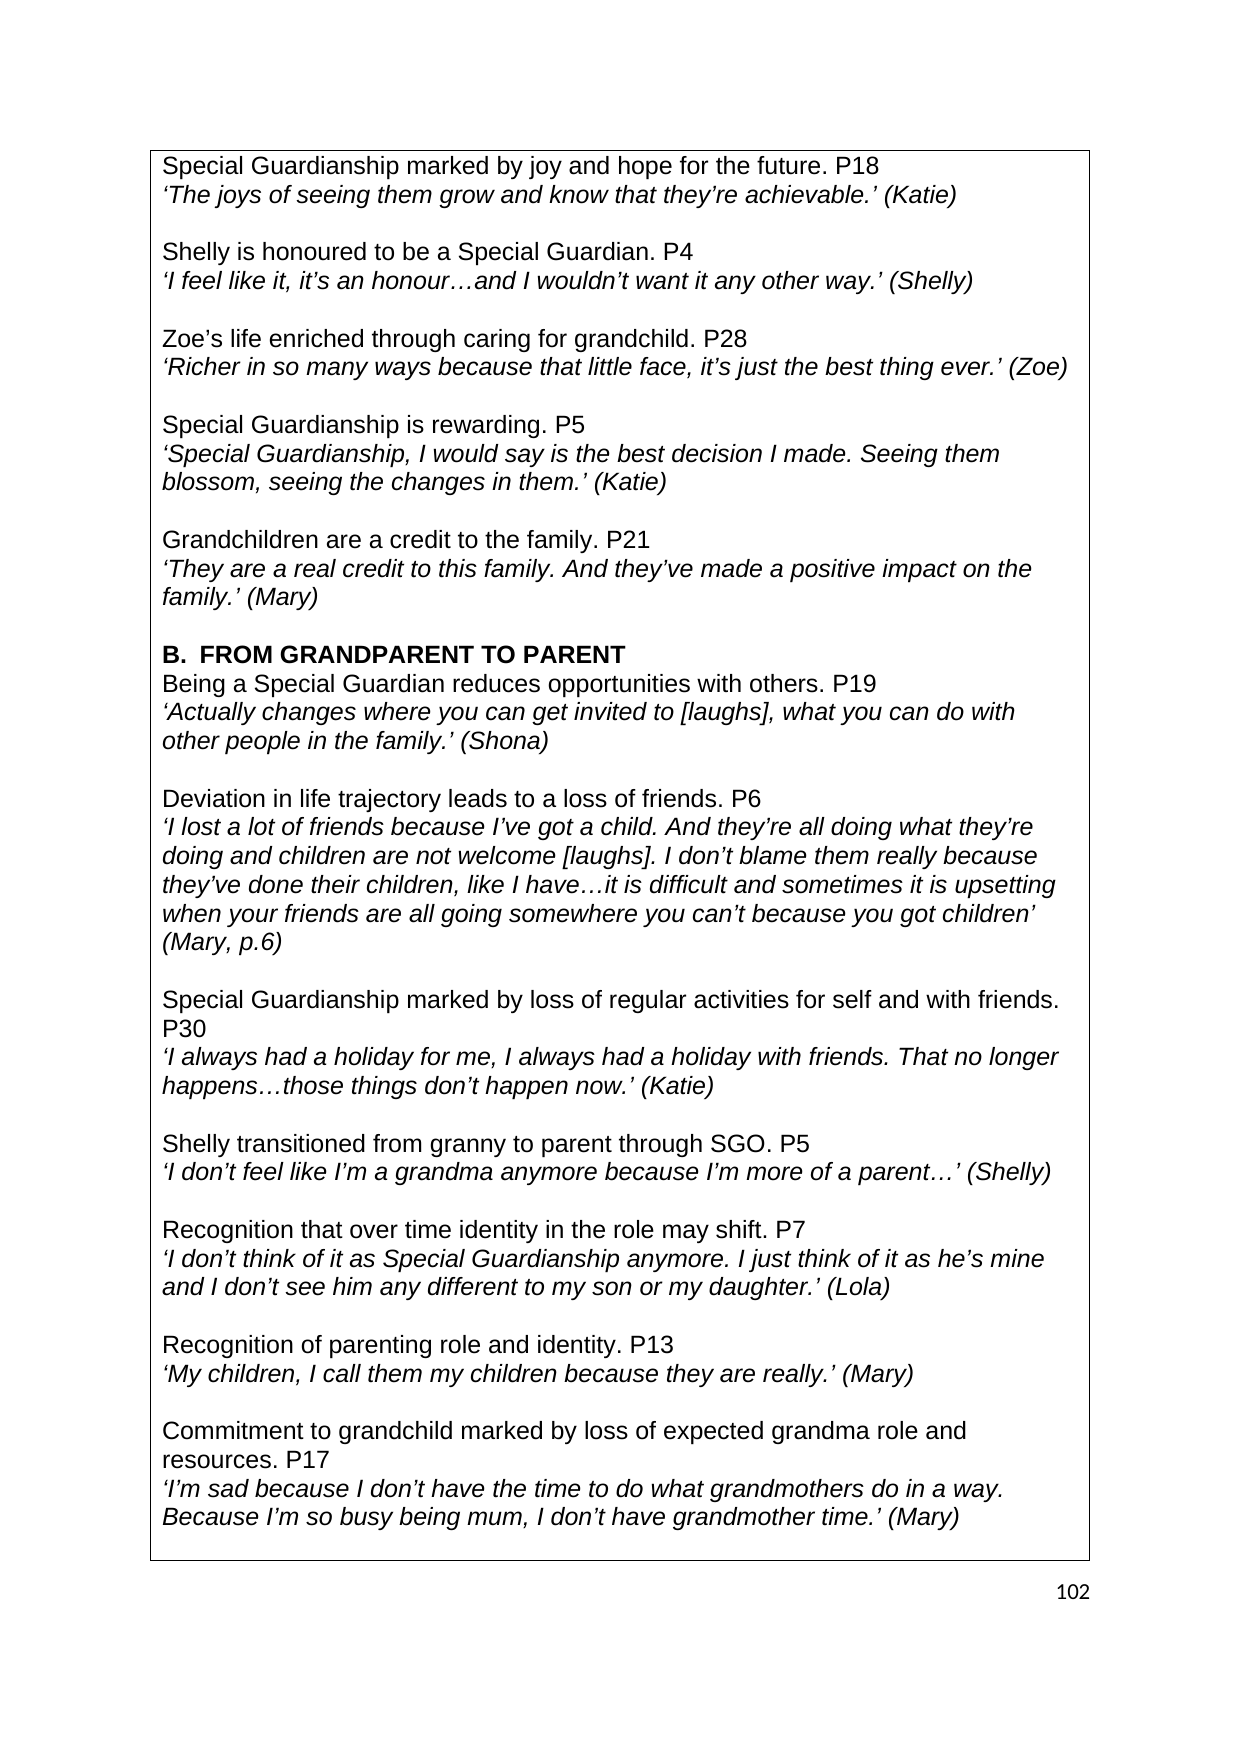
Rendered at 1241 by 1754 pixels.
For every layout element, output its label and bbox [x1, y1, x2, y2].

table_header [151, 151, 1089, 1560]
